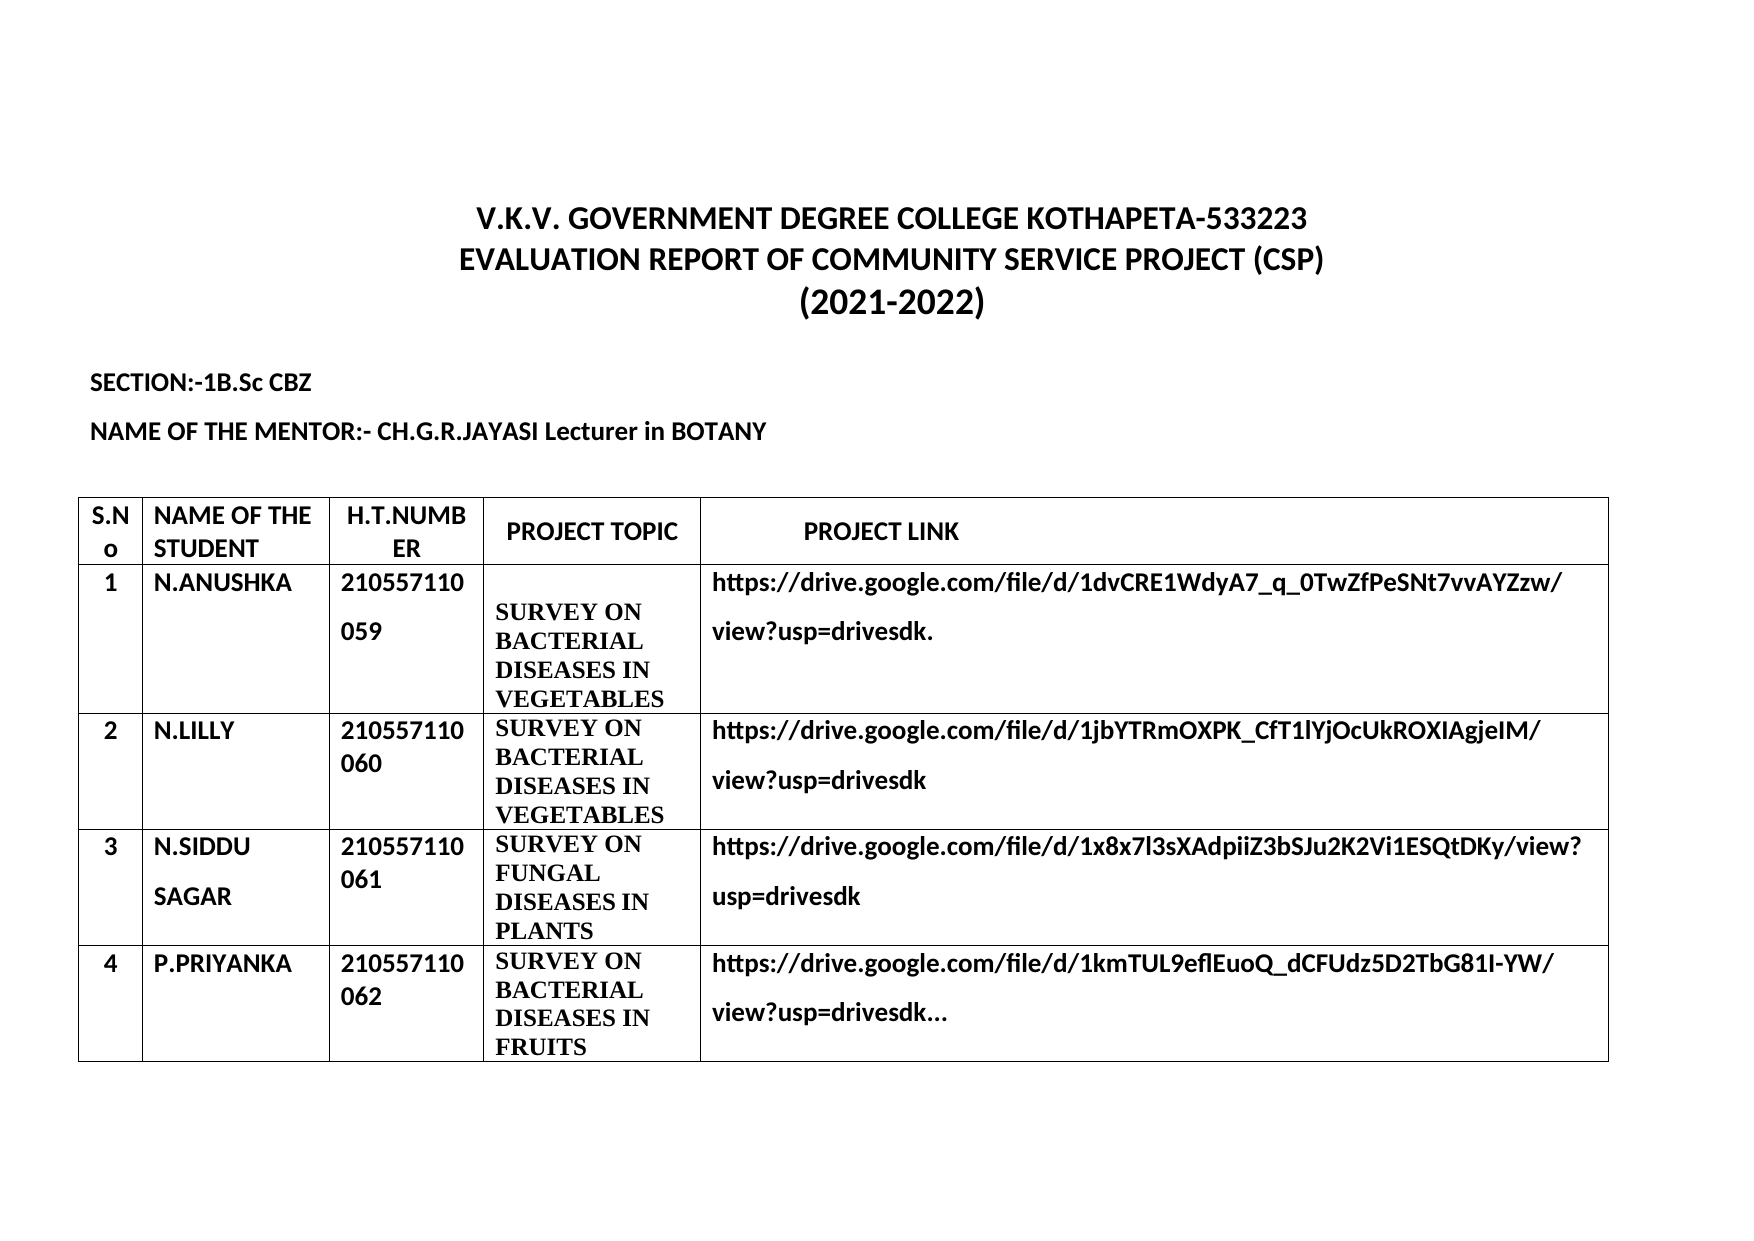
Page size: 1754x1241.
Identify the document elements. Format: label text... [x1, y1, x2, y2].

table_header S.No [79, 498, 142, 564]
table_header PROJECT TOPIC [484, 498, 700, 564]
table_header H.T.NUMBER [330, 498, 483, 564]
table_cell 210557110061 [330, 830, 483, 945]
text SECTION:-1B.Sc CBZ [90, 365, 1694, 398]
table_cell https://drive.google.com/file/d/1jbYTRmOXPK_CfT1lYjOcUkROXIAgjeIM/view?usp=drivesdk [701, 714, 1608, 828]
table_cell SURVEY ON BACTERIAL DISEASES IN VEGETABLES [484, 714, 700, 828]
table_cell 2 [79, 714, 142, 828]
table_cell 210557110060 [330, 714, 483, 828]
table_header NAME OF THE STUDENT [143, 498, 329, 564]
text V.K.V. GOVERNMENT DEGREE COLLEGE KOTHAPETA-533223 [90, 197, 1694, 238]
table_cell N.SIDDU SAGAR [143, 830, 329, 945]
table_cell 3 [79, 830, 142, 945]
table_cell SURVEY ON FUNGAL DISEASES IN PLANTS [484, 830, 700, 945]
text EVALUATION REPORT OF COMMUNITY SERVICE PROJECT (CSP) [90, 238, 1694, 278]
table_cell https://drive.google.com/file/d/1kmTUL9eflEuoQ_dCFUdz5D2TbG81I-YW/view?usp=drivesdk... [701, 946, 1608, 1061]
table_cell 210557110059 [330, 565, 483, 712]
table_cell https://drive.google.com/file/d/1dvCRE1WdyA7_q_0TwZfPeSNt7vvAYZzw/view?usp=drivesdk. [701, 565, 1608, 712]
text (2021-2022) [90, 278, 1694, 324]
table_cell N.LILLY [143, 714, 329, 828]
table_cell 1 [79, 565, 142, 712]
table_header PROJECT LINK [701, 498, 1608, 564]
table_cell SURVEY ON BACTERIAL DISEASES IN VEGETABLES [484, 565, 700, 712]
text NAME OF THE MENTOR:- CH.G.R.JAYASI Lecturer in BOTANY [90, 414, 1694, 447]
table_cell P.PRIYANKA [143, 946, 329, 1061]
table_cell 210557110062 [330, 946, 483, 1061]
table_cell 4 [79, 946, 142, 1061]
table_cell https://drive.google.com/file/d/1x8x7l3sXAdpiiZ3bSJu2K2Vi1ESQtDKy/view?usp=drivesdk [701, 830, 1608, 945]
table_cell N.ANUSHKA [143, 565, 329, 712]
table_cell SURVEY ON BACTERIAL DISEASES IN FRUITS [484, 946, 700, 1061]
